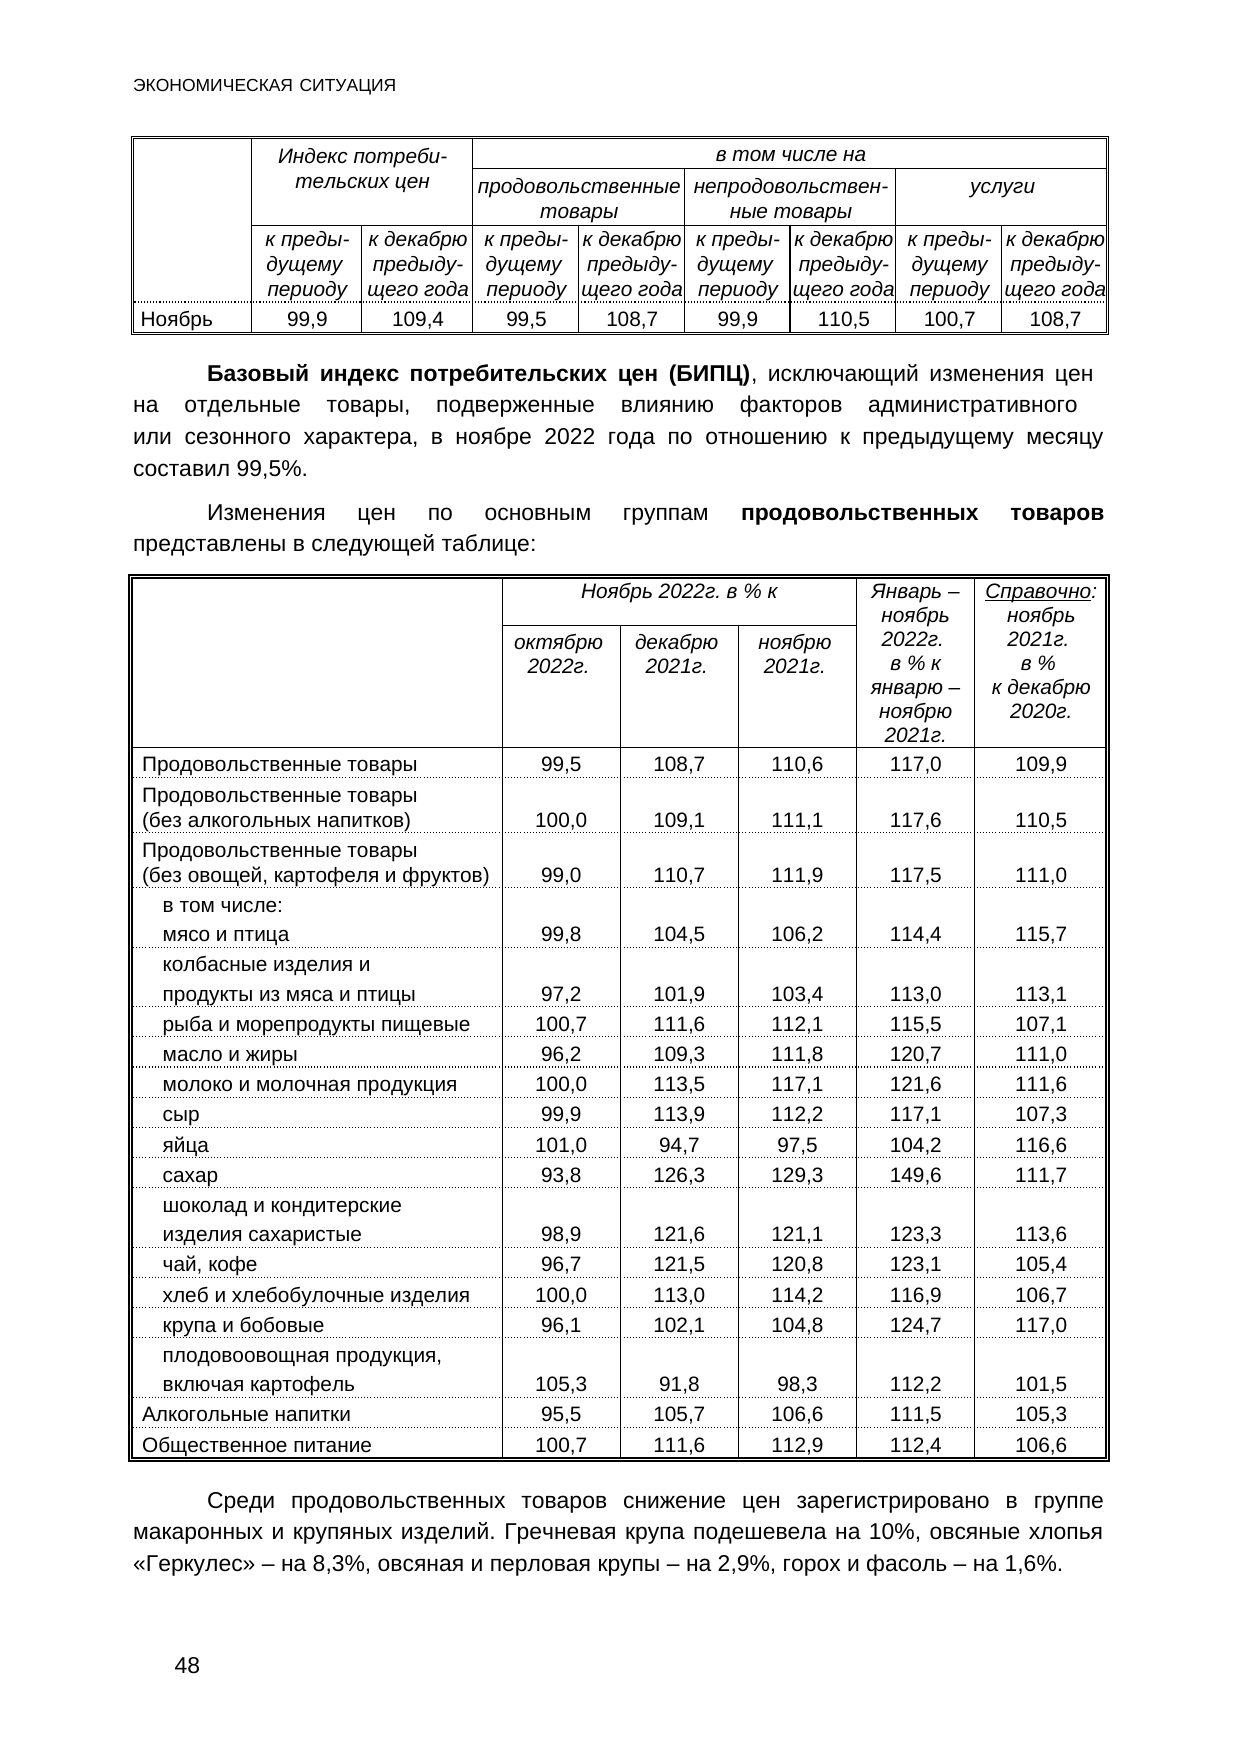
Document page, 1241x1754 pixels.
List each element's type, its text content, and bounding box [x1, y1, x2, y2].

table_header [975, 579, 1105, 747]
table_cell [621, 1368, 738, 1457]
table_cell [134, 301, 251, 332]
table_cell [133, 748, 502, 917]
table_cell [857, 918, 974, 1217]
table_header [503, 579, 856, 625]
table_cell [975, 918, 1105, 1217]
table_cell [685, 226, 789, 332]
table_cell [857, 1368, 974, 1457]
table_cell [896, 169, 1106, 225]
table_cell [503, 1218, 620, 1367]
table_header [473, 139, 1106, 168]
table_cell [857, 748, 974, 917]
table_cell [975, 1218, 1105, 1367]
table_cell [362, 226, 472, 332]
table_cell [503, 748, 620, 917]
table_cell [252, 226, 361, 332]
text Базовый индекс потребительских цен (БИПЦ), исключающий изменения цен на отдельные товары, подверженные влиянию факторов административного или сезонного характера, в ноябре 2022 года по отношению к предыдущему месяцу составил 99,5%. [133, 360, 1104, 481]
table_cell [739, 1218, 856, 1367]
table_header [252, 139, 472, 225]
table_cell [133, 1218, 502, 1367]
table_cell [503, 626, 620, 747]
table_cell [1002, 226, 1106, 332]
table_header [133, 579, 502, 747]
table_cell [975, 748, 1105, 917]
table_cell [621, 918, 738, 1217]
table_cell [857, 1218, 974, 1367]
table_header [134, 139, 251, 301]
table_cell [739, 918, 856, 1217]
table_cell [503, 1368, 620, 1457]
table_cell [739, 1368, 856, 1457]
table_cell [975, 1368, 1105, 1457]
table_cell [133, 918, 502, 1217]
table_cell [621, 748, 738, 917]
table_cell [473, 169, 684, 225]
text Среди продовольственных товаров снижение цен зарегистрировано в группе макаронных и крупяных изделий. Гречневая крупа подешевела на 10%, овсяные хлопья «Геркулес» – на 8,3%, овсяная и перловая крупы – на 2,9%, горох и фасоль – на 1,6%. [133, 1487, 1104, 1576]
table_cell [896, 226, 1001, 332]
text Изменения цен по основным группам продовольственных товаров представлены в следующей таблице: [133, 498, 1104, 556]
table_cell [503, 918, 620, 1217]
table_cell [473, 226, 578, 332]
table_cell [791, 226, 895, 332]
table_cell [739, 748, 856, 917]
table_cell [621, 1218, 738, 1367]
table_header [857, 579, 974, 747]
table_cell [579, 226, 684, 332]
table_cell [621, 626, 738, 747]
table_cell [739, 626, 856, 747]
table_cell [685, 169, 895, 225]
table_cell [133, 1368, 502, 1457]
